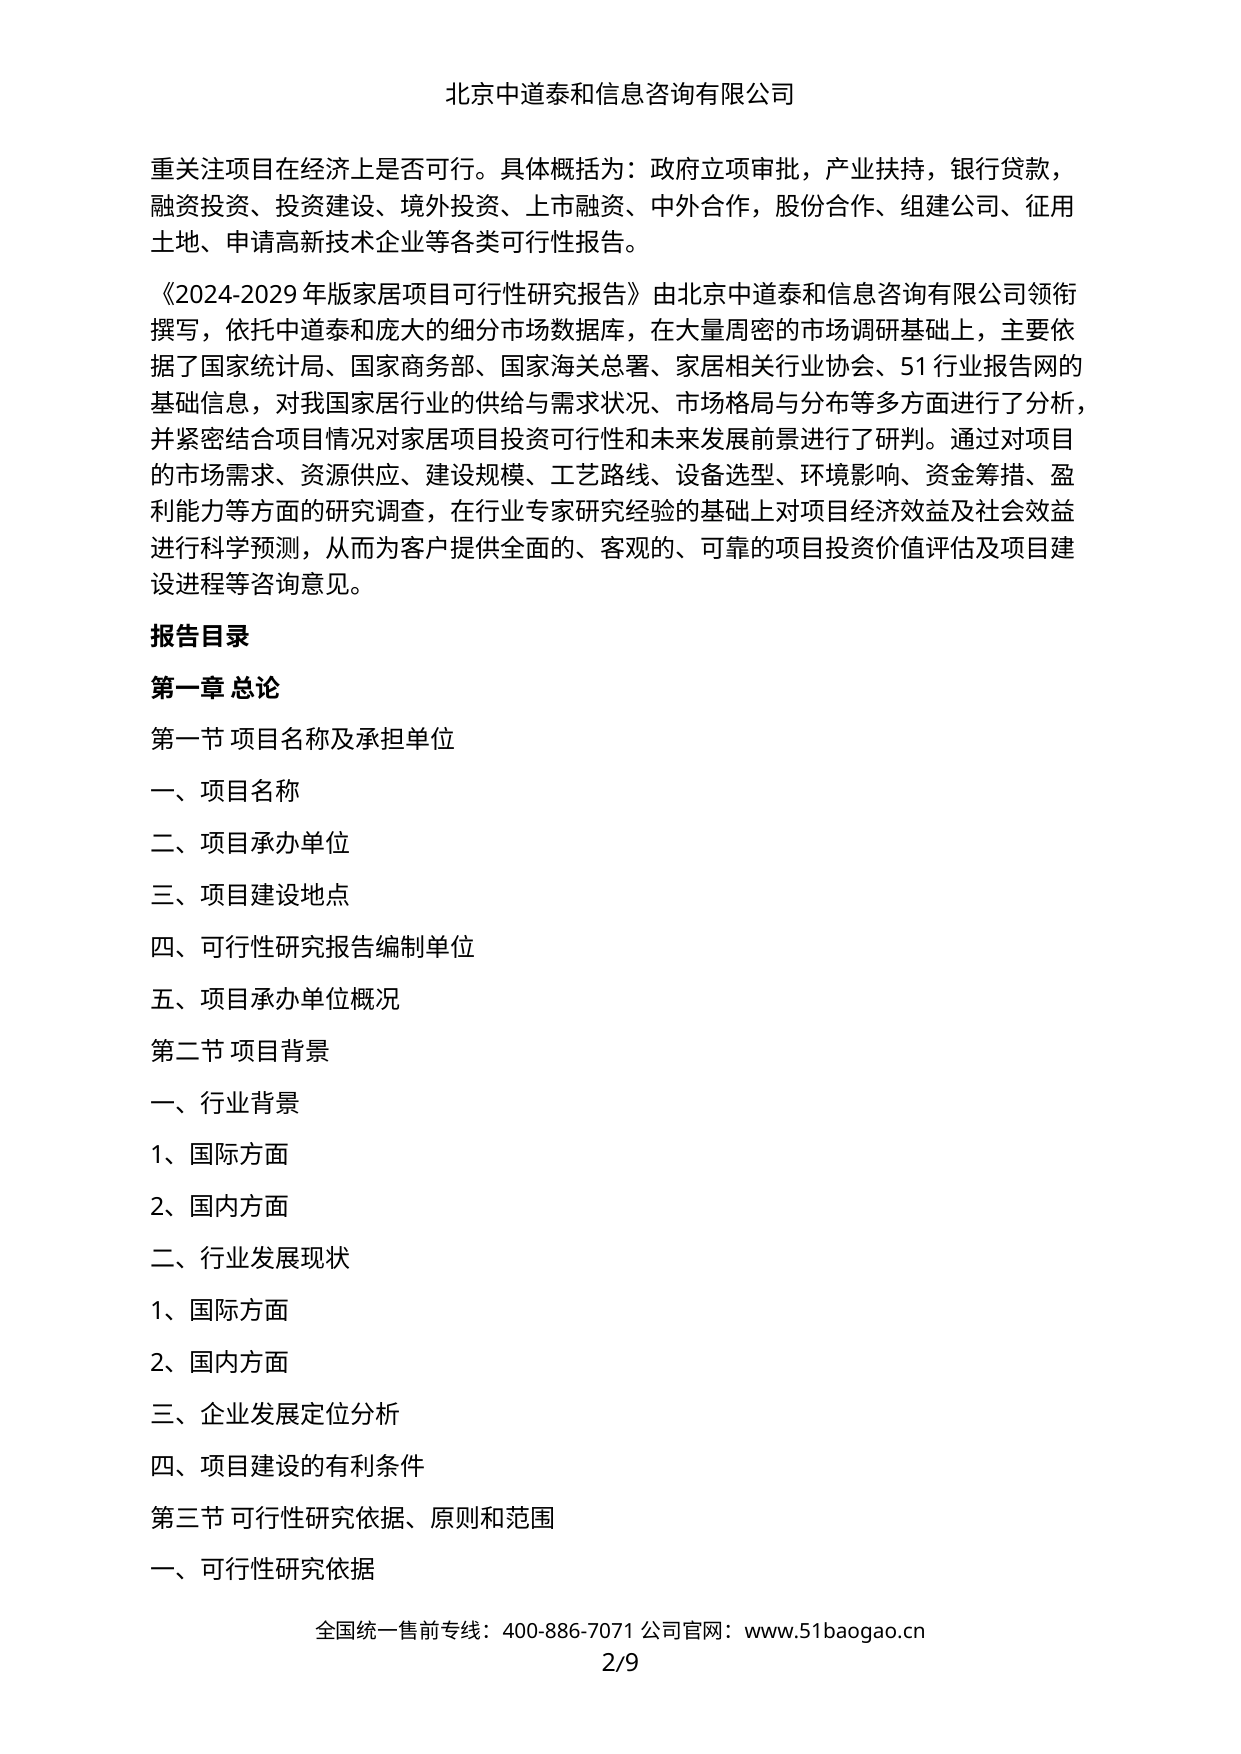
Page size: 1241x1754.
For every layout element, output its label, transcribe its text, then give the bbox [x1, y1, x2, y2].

text 三、项目建设地点 [150, 876, 1090, 912]
text 四、可行性研究报告编制单位 [150, 927, 1090, 964]
text 第二节 项目背景 [150, 1031, 1090, 1067]
text 1、国际方面 [150, 1135, 1090, 1171]
text 一、项目名称 [150, 772, 1090, 808]
text 第一章 总论 [150, 668, 1090, 704]
text 《2024-2029年版家居项目可行性研究报告》由北京中道泰和信息咨询有限公司领衔撰写，依托中道泰和庞大的细分市场数据库，在大量周密的市场调研基础上，主要依据了国家统计局、国家商务部、国家海关总署、家居相关行业协会、51行业报告网的基础信息，对我国家居行业的供给与需求状况、市场格局与分布等多方面进行了分析，并紧密结合项目情况对家居项目投资可行性和未来发展前景进行了研判。通过对项目的市场需求、资源供应、建设规模、工艺路线、设备选型、环境影响、资金筹措、盈利能力等方面的研究调查，在行业专家研究经验的基础上对项目经济效益及社会效益进行科学预测，从而为客户提供全面的、客观的、可靠的项目投资价值评估及项目建设进程等咨询意见。 [150, 274, 1090, 601]
text 2、国内方面 [150, 1342, 1090, 1379]
text 二、行业发展现状 [150, 1239, 1090, 1275]
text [150, 150, 1090, 259]
text 五、项目承办单位概况 [150, 979, 1090, 1016]
text 二、项目承办单位 [150, 824, 1090, 860]
text 三、企业发展定位分析 [150, 1394, 1090, 1431]
text 第三节 可行性研究依据、原则和范围 [150, 1498, 1090, 1534]
text 第一节 项目名称及承担单位 [150, 720, 1090, 756]
text 2、国内方面 [150, 1187, 1090, 1223]
text 1、国际方面 [150, 1291, 1090, 1327]
text 报告目录 [150, 616, 1090, 652]
text 一、行业背景 [150, 1083, 1090, 1119]
text 一、可行性研究依据 [150, 1550, 1090, 1586]
text 四、项目建设的有利条件 [150, 1446, 1090, 1482]
